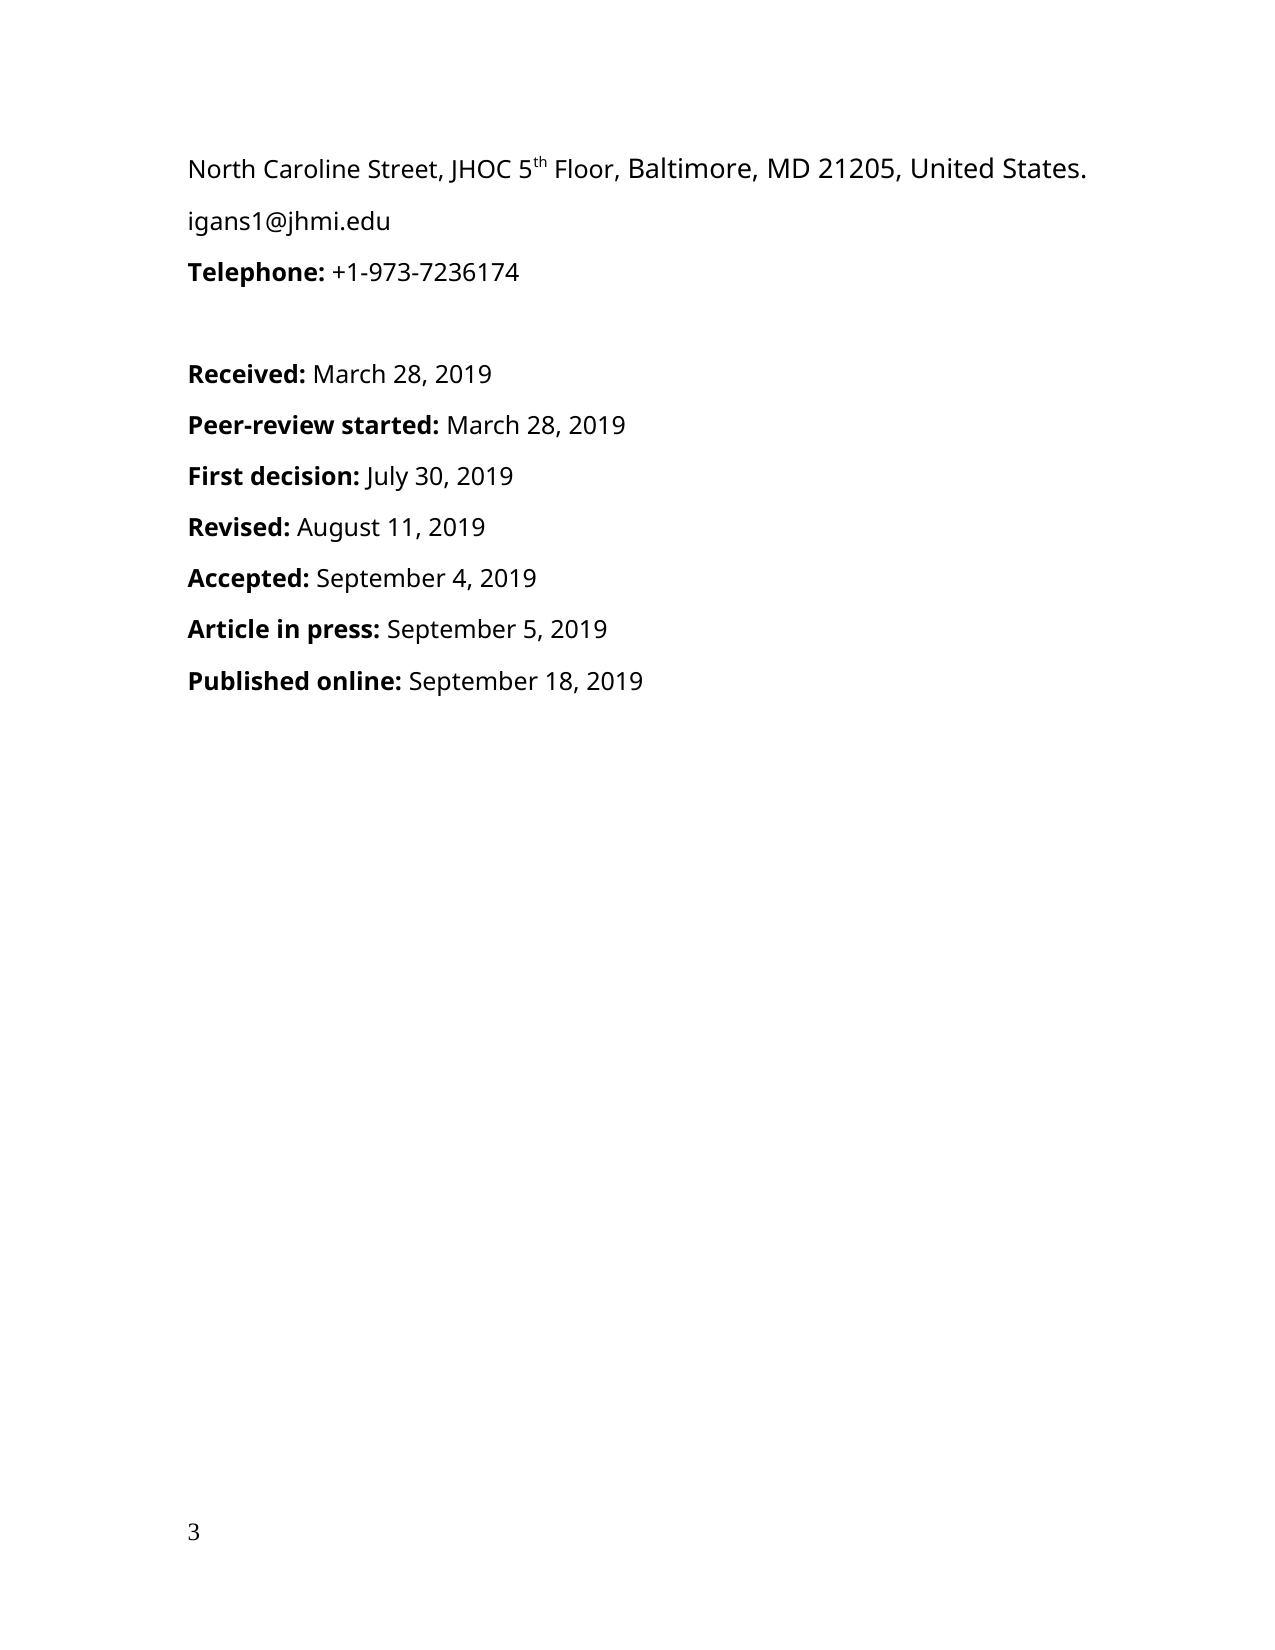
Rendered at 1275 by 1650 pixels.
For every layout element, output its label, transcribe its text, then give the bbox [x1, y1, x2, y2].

text First decision: July 30, 2019 [187, 459, 1087, 493]
text Published online: September 18, 2019 [187, 663, 1087, 697]
text Accepted: September 4, 2019 [187, 561, 1087, 595]
text Peer-review started: March 28, 2019 [187, 408, 1087, 442]
text Telephone: [187, 255, 1087, 289]
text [187, 150, 1087, 238]
text Received: March 28, 2019 [187, 357, 1087, 391]
text Revised: August 11, 2019 [187, 510, 1087, 544]
text Article in press: September 5, 2019 [187, 612, 1087, 646]
